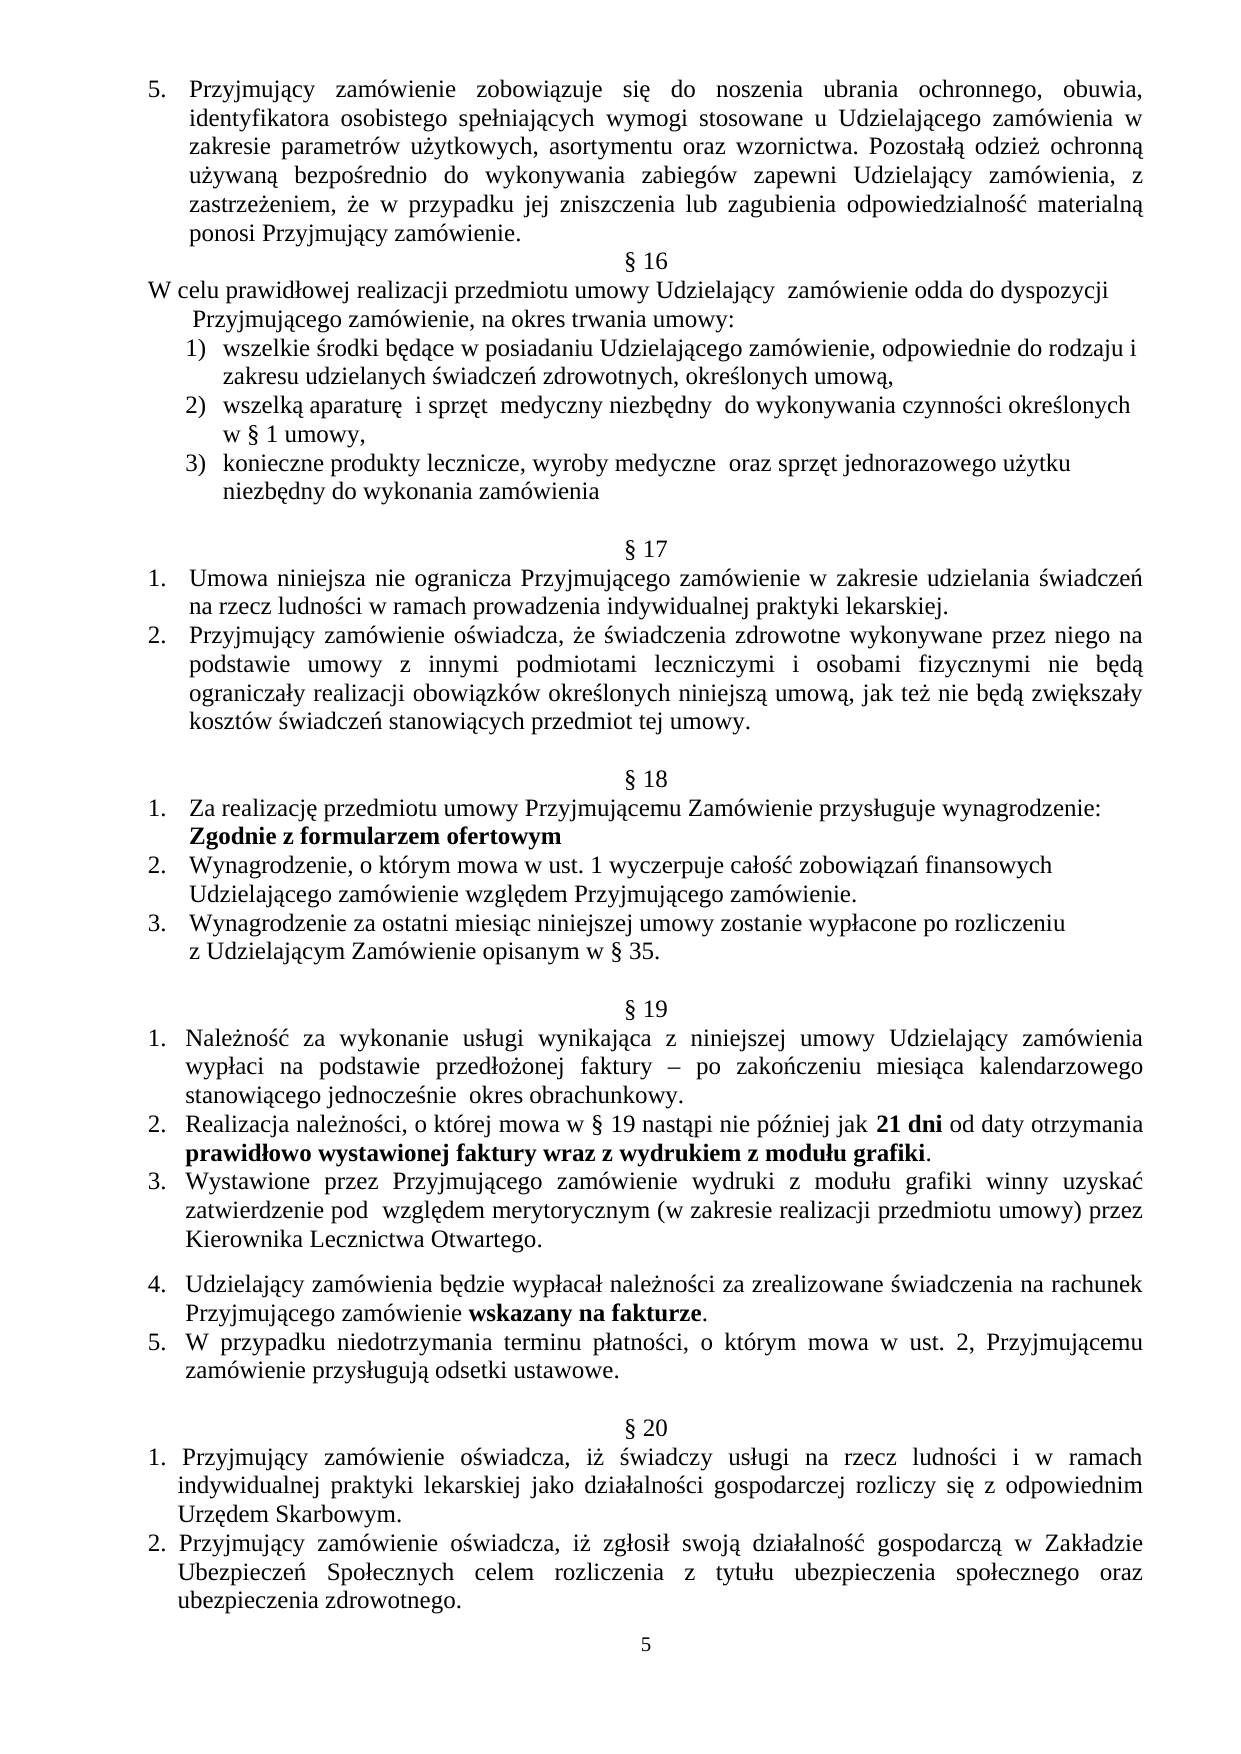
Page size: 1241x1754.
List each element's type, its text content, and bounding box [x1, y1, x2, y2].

text § 17 [148, 534, 1144, 563]
list Za realizację przedmiotu umowy Przyjmującemu Zamówienie przysługuje wynagrodzenie: [148, 793, 1144, 821]
list Wynagrodzenie, o którym mowa w ust. 1 wyczerpuje całość zobowiązań finansowych Udzielającego zamówienie względem Przyjmującego zamówienie. [148, 850, 1144, 908]
list Umowa niniejsza nie ogranicza Przyjmującego zamówienie w zakresie udzielania świadczeń na rzecz ludności w ramach prowadzenia indywidualnej praktyki lekarskiej. [148, 563, 1144, 620]
text Zgodnie z formularzem ofertowym [189, 821, 1144, 850]
text 1. Przyjmujący zamówienie oświadcza, iż świadczy usługi na rzecz ludności i w ramach indywidualnej praktyki lekarskiej jako działalności gospodarczej rozliczy się z odpowiednim Urzędem Skarbowym. [148, 1442, 1144, 1528]
list Udzielający zamówienia będzie wypłacał należności za zrealizowane świadczenia na rachunek Przyjmującego zamówienie wskazany na fakturze. [148, 1269, 1144, 1327]
list Przyjmujący zamówienie oświadcza, że świadczenia zdrowotne wykonywane przez niego na podstawie umowy z innymi podmiotami leczniczymi i osobami fizycznymi nie będą ograniczały realizacji obowiązków określonych niniejszą umową, jak też nie będą zwiększały kosztów świadczeń stanowiących przedmiot tej umowy. [148, 620, 1144, 735]
text § 16 [148, 246, 1144, 275]
list konieczne produkty lecznicze, wyroby medyczne oraz sprzęt jednorazowego użytku niezbędny do wykonania zamówienia [185, 448, 1144, 505]
text W celu prawidłowej realizacji przedmiotu umowy Udzielający zamówienie odda do dyspozycji Przyjmującego zamówienie, na okres trwania umowy: [148, 275, 1144, 333]
text § 20 [148, 1413, 1144, 1442]
list W przypadku niedotrzymania terminu płatności, o którym mowa w ust. 2, Przyjmującemu zamówienie przysługują odsetki ustawowe. [148, 1327, 1144, 1384]
text § 18 [148, 764, 1144, 793]
list Przyjmujący zamówienie zobowiązuje się do noszenia ubrania ochronnego, obuwia, identyfikatora osobistego spełniających wymogi stosowane u Udzielającego zamówienia w zakresie parametrów użytkowych, asortymentu oraz wzornictwa. Pozostałą odzież ochronną używaną bezpośrednio do wykonywania zabiegów zapewni Udzielający zamówienia, z zastrzeżeniem, że w przypadku jej zniszczenia lub zagubienia odpowiedzialność materialną ponosi Przyjmujący zamówienie. [148, 74, 1144, 246]
text 2. Przyjmujący zamówienie oświadcza, iż zgłosił swoją działalność gospodarczą w Zakładzie Ubezpieczeń Społecznych celem rozliczenia z tytułu ubezpieczenia społecznego oraz ubezpieczenia zdrowotnego. [148, 1528, 1144, 1614]
list Realizacja należności, o której mowa w § 19 nastąpi nie później jak 21 dni od daty otrzymania prawidłowo wystawionej faktury wraz z wydrukiem z modułu grafiki. [148, 1109, 1144, 1166]
list wszelką aparaturę i sprzęt medyczny niezbędny do wykonywania czynności określonych w § 1 umowy, [185, 390, 1144, 448]
text z Udzielającym Zamówienie opisanym w § 35. [189, 936, 1144, 965]
list Wynagrodzenie za ostatni miesiąc niniejszej umowy zostanie wypłacone po rozliczeniu [148, 908, 1144, 936]
list Należność za wykonanie usługi wynikająca z niniejszej umowy Udzielający zamówienia wypłaci na podstawie przedłożonej faktury – po zakończeniu miesiąca kalendarzowego stanowiącego jednocześnie okres obrachunkowy. [148, 1023, 1144, 1109]
text § 19 [148, 994, 1144, 1023]
list Wystawione przez Przyjmującego zamówienie wydruki z modułu grafiki winny uzyskać zatwierdzenie pod względem merytorycznym (w zakresie realizacji przedmiotu umowy) przez Kierownika Lecznictwa Otwartego. [148, 1166, 1144, 1253]
list wszelkie środki będące w posiadaniu Udzielającego zamówienie, odpowiednie do rodzaju i zakresu udzielanych świadczeń zdrowotnych, określonych umową, [185, 333, 1144, 390]
